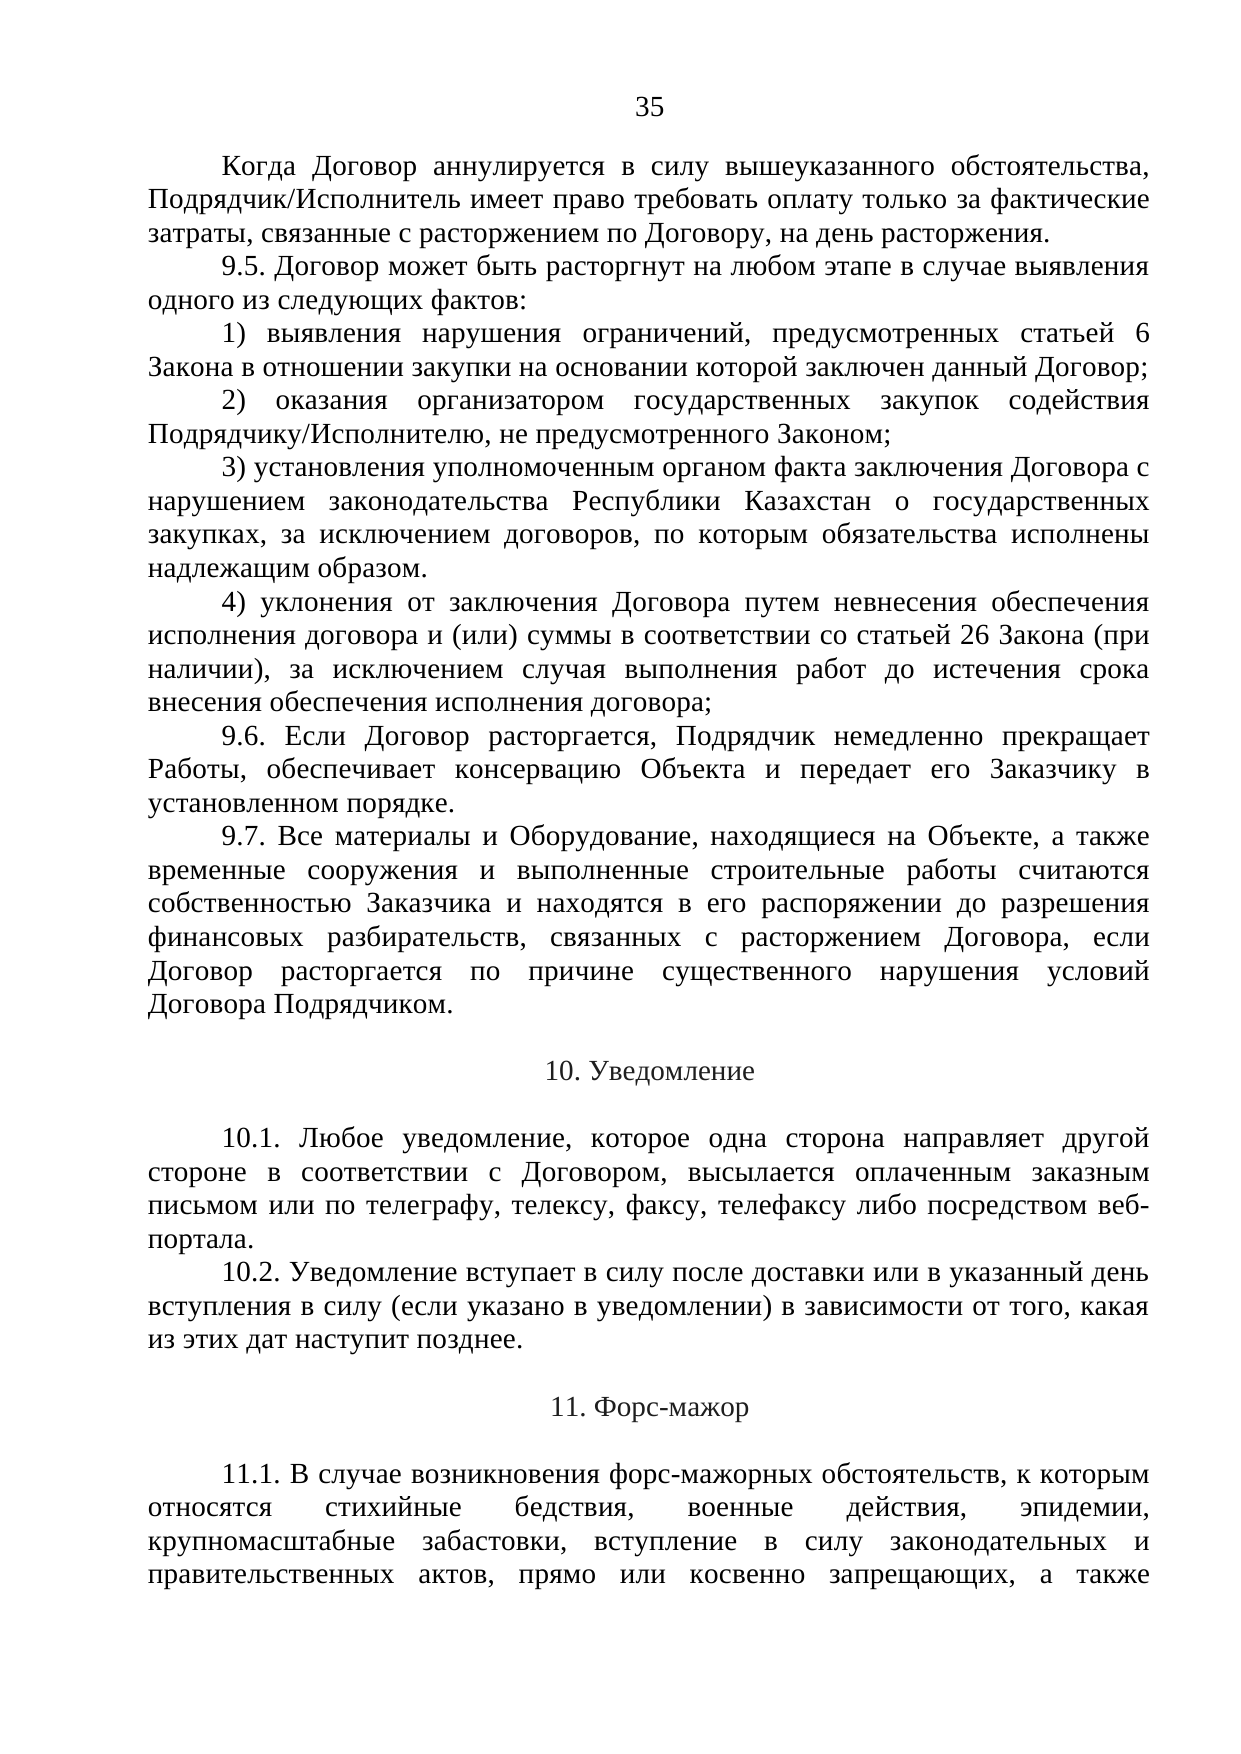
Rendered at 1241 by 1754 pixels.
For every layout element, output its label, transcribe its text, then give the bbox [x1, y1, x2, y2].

text 9.6. Если Договор расторгается, Подрядчик немедленно прекращает Работы, обеспечивает консервацию Объекта и передает его Заказчику в установленном порядке. [148, 718, 1152, 818]
text 11. Форс-мажор [148, 1389, 1152, 1422]
text 3) установления уполномоченным органом факта заключения Договора с нарушением законодательства Республики Казахстан о государственных закупках, за исключением договоров, по которым обязательства исполнены надлежащим образом. [148, 449, 1152, 584]
text 4) уклонения от заключения Договора путем невнесения обеспечения исполнения договора и (или) суммы в соответствии со статьей 26 Закона (при наличии), за исключением случая выполнения работ до истечения срока внесения обеспечения исполнения договора; [148, 584, 1152, 718]
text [148, 1456, 1152, 1590]
text 10. Уведомление [148, 1053, 1152, 1087]
text 2) оказания организатором государственных закупок содействия Подрядчику/Исполнителю, не предусмотренного Законом; [148, 382, 1152, 449]
text 10.2. Уведомление вступает в силу после доставки или в указанный день вступления в силу (если указано в уведомлении) в зависимости от того, какая из этих дат наступит позднее. [148, 1254, 1152, 1355]
text 1) выявления нарушения ограничений, предусмотренных статьей 6 Закона в отношении закупки на основании которой заключен данный Договор; [148, 315, 1152, 382]
text 9.5. Договор может быть расторгнут на любом этапе в случае выявления одного из следующих фактов: [148, 248, 1152, 315]
text 10.1. Любое уведомление, которое одна сторона направляет другой стороне в соответствии с Договором, высылается оплаченным заказным письмом или по телеграфу, телексу, факсу, телефаксу либо посредством веб-портала. [148, 1120, 1152, 1254]
text Когда Договор аннулируется в силу вышеуказанного обстоятельства, Подрядчик/Исполнитель имеет право требовать оплату только за фактические затраты, связанные с расторжением по Договору, на день расторжения. [148, 148, 1152, 248]
text 9.7. Все материалы и Оборудование, находящиеся на Объекте, а также временные сооружения и выполненные строительные работы считаются собственностью Заказчика и находятся в его распоряжении до разрешения финансовых разбирательств, связанных с расторжением Договора, если Договор расторгается по причине существенного нарушения условий Договора Подрядчиком. [148, 818, 1152, 1020]
